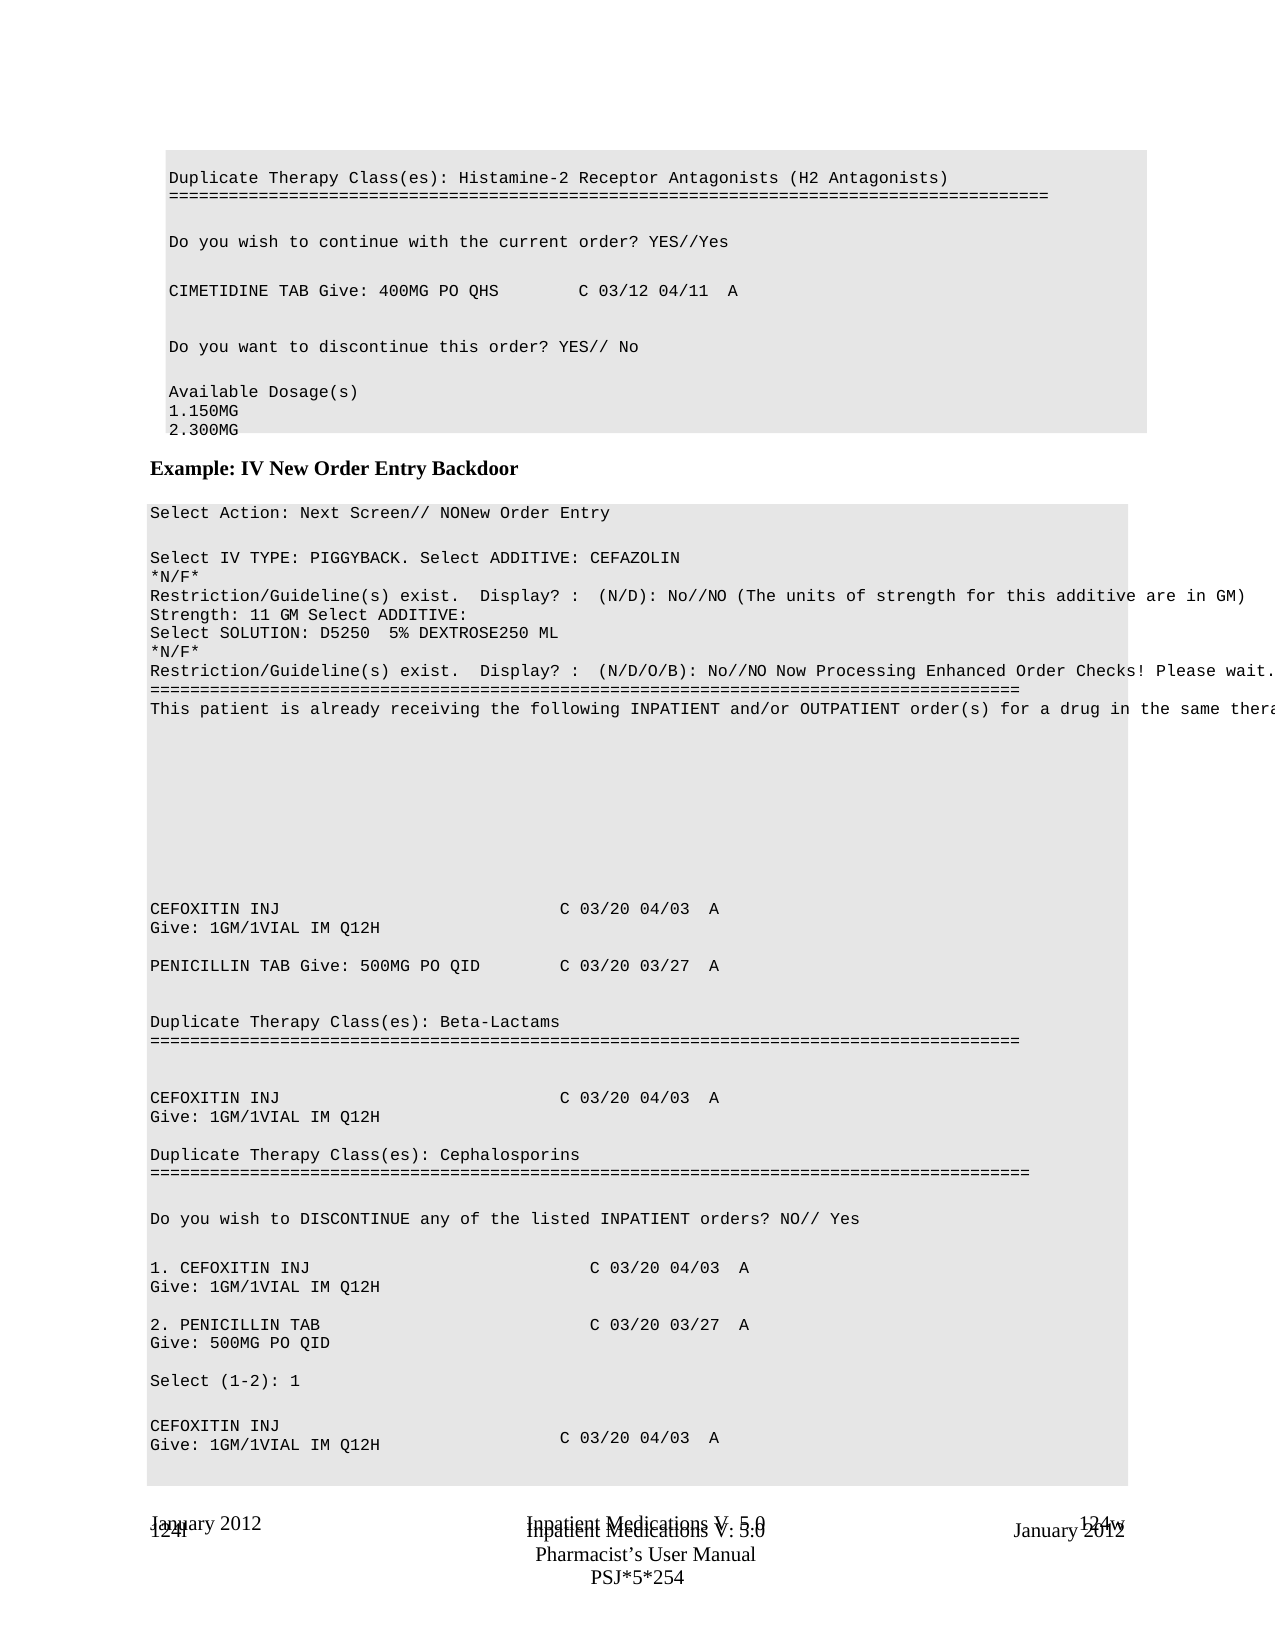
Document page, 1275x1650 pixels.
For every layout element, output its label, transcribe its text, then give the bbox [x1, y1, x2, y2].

text January 2012 Inpatient Medications V. 5.0 124w [150, 1511, 1146, 1535]
text Example: IV New Order Entry Backdoor [150, 456, 1146, 480]
